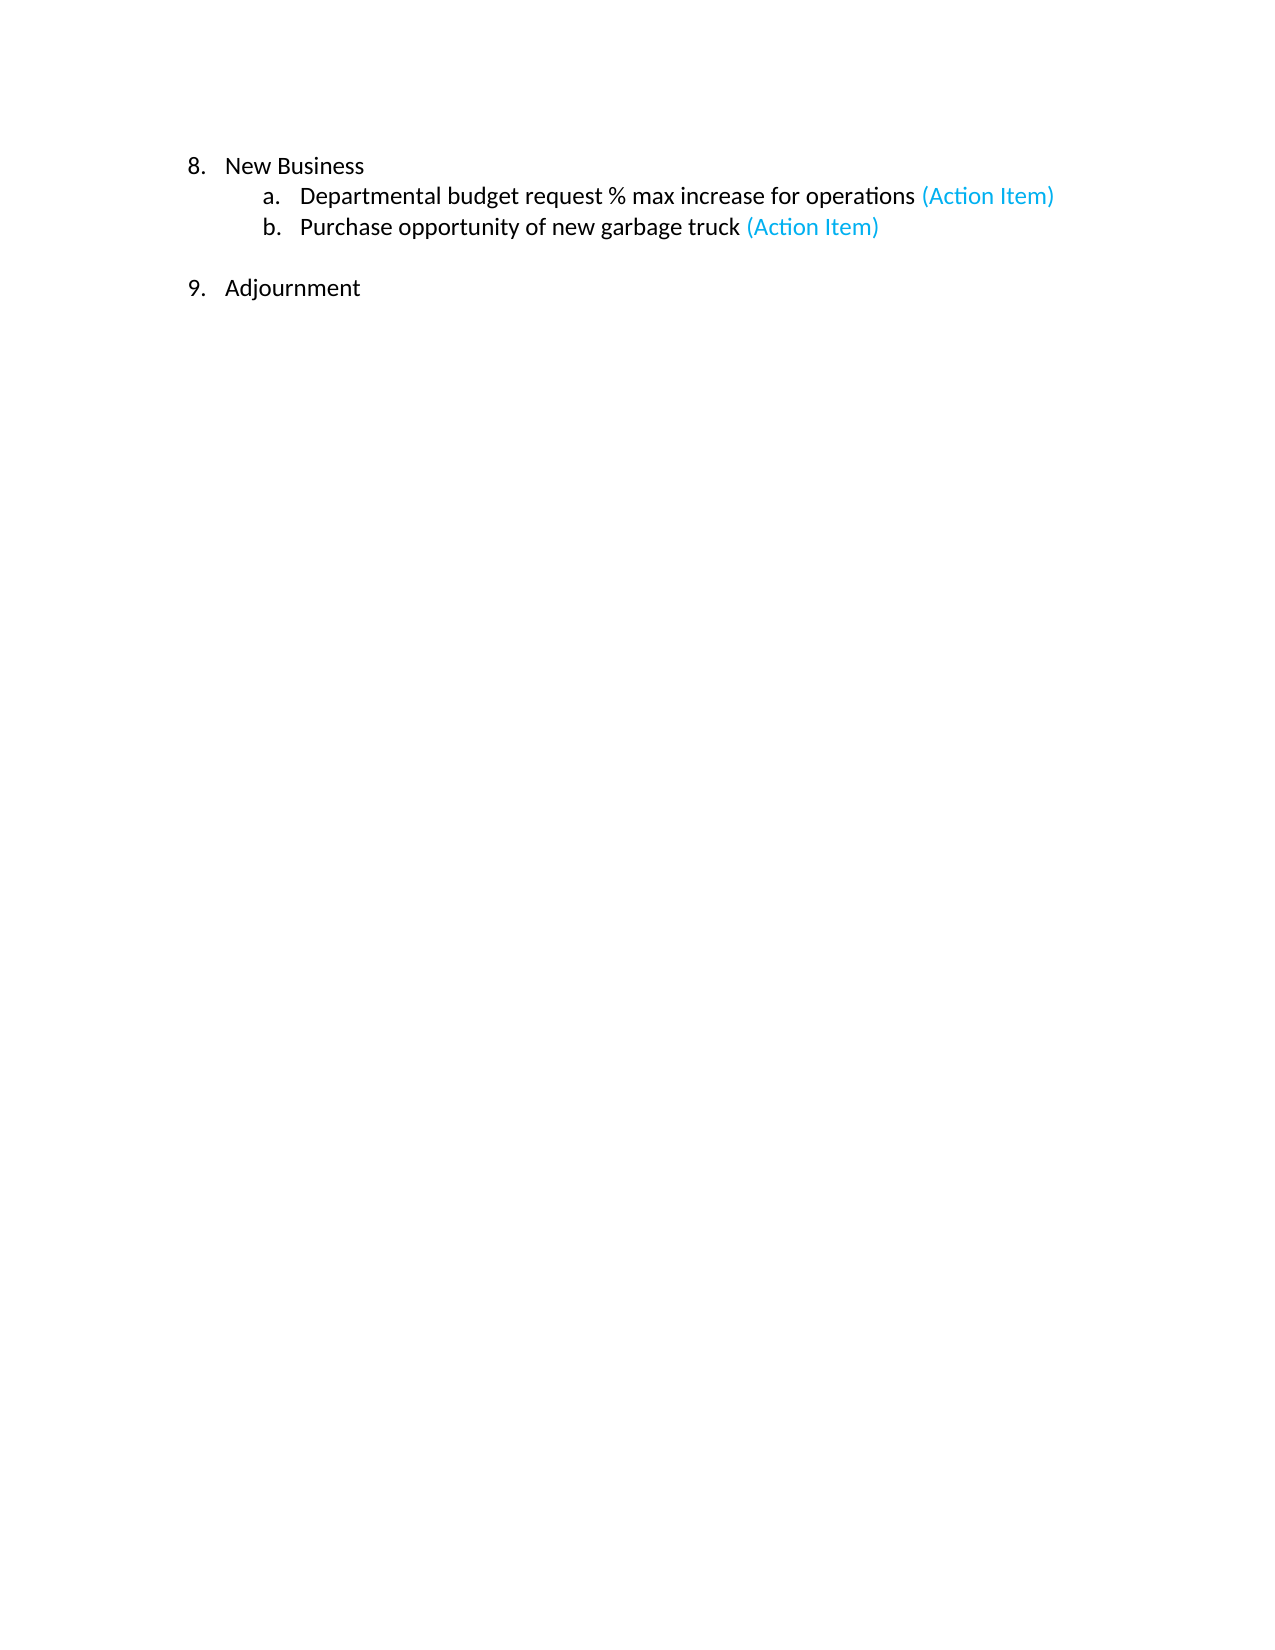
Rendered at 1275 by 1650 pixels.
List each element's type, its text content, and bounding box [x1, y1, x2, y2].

list New Business [187, 150, 1125, 181]
list Adjournment [187, 272, 1125, 303]
list Purchase opportunity of new garbage truck (Action Item) [262, 211, 1125, 242]
list Departmental budget request % max increase for operations (Action Item) [262, 181, 1125, 211]
